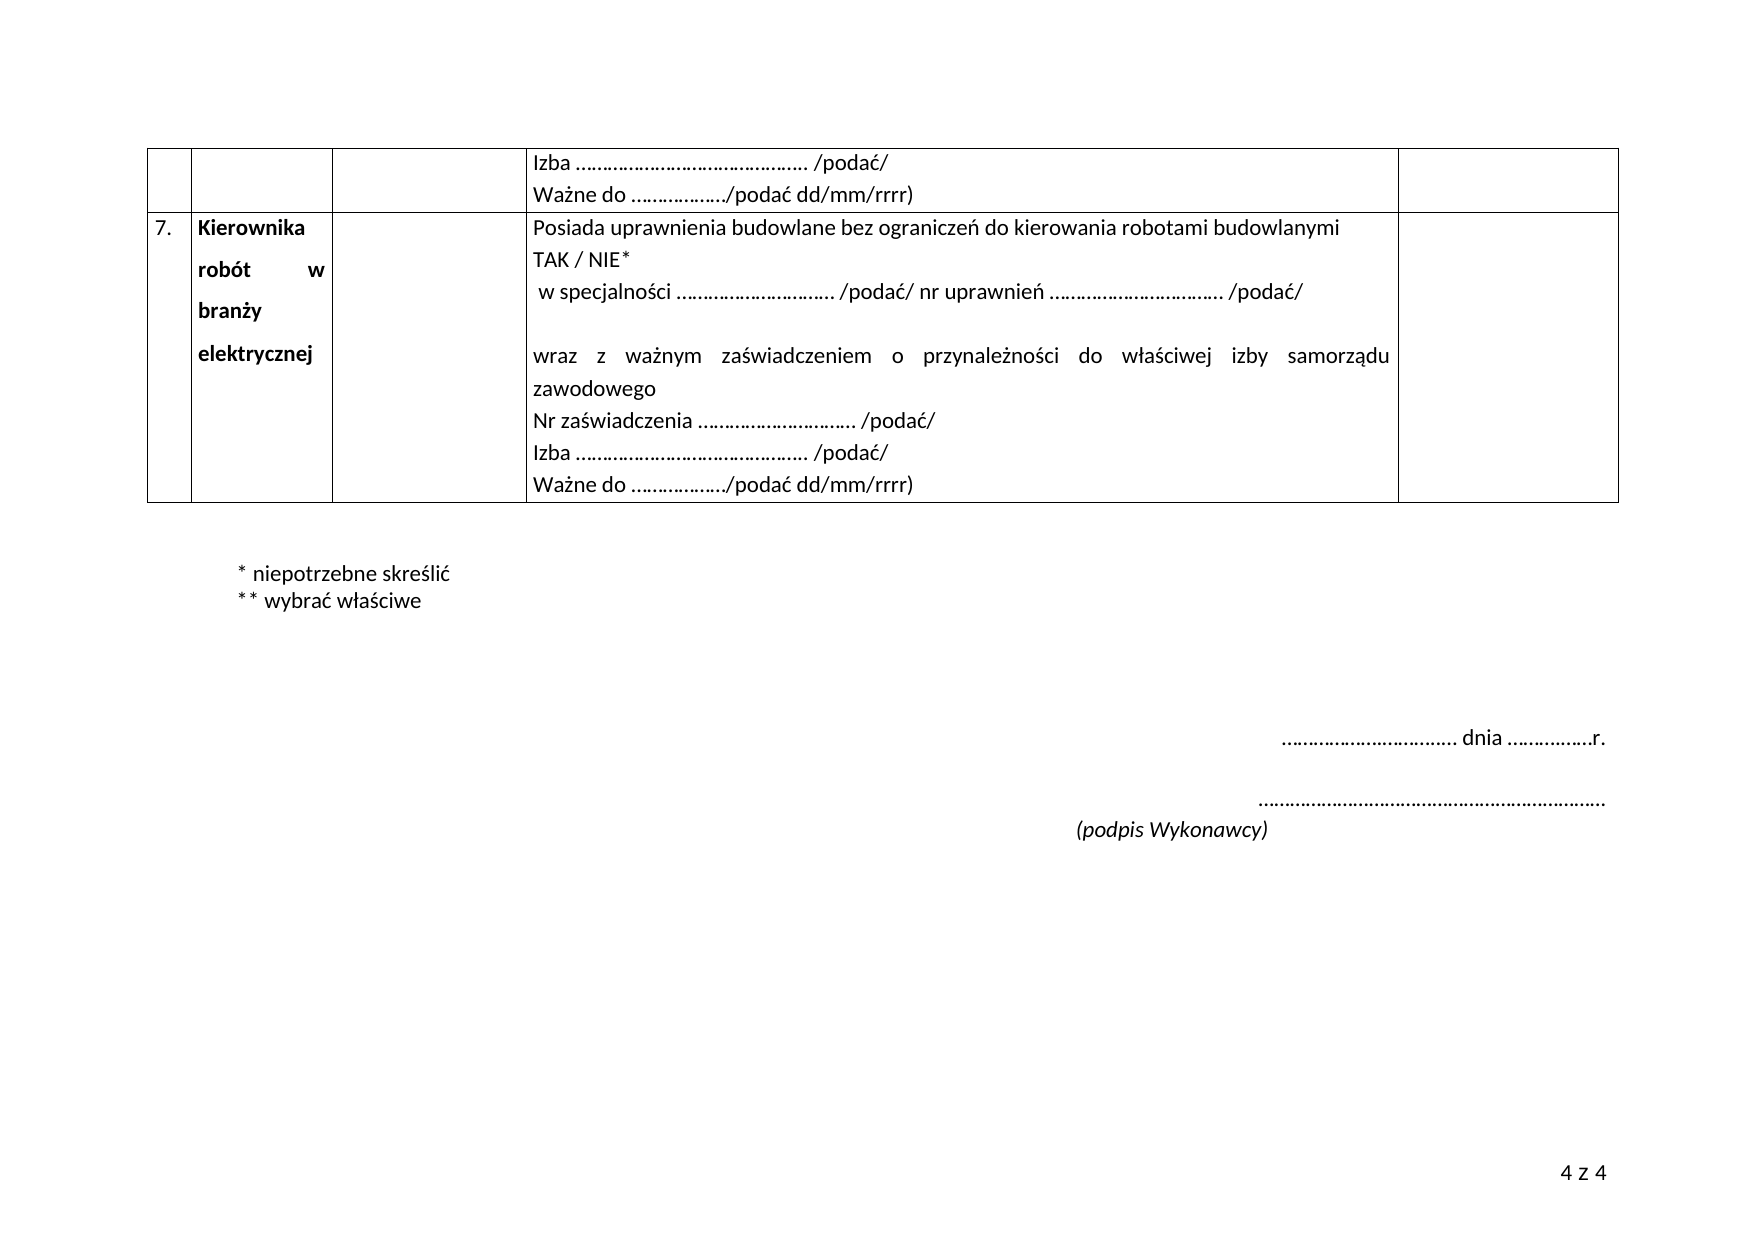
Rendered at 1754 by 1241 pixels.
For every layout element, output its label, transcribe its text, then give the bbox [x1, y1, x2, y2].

table_cell 6. [148, 149, 191, 212]
text (podpis Wykonawcy) [664, 815, 1606, 843]
table_cell Kierownika robót w branży elektrycznej [192, 213, 332, 502]
text ………………………………………………………… [148, 784, 1606, 812]
table_cell 7. [148, 213, 191, 502]
table_cell [1399, 149, 1618, 212]
text * niepotrzebne skreślić [236, 559, 1606, 587]
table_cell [527, 149, 1398, 212]
table_cell [333, 213, 526, 502]
text ** wybrać właściwe [236, 587, 1606, 615]
table_cell [1399, 213, 1618, 502]
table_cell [192, 149, 332, 212]
table_cell [333, 149, 526, 212]
text ……………….………..… dnia ……….……r. [148, 723, 1606, 751]
